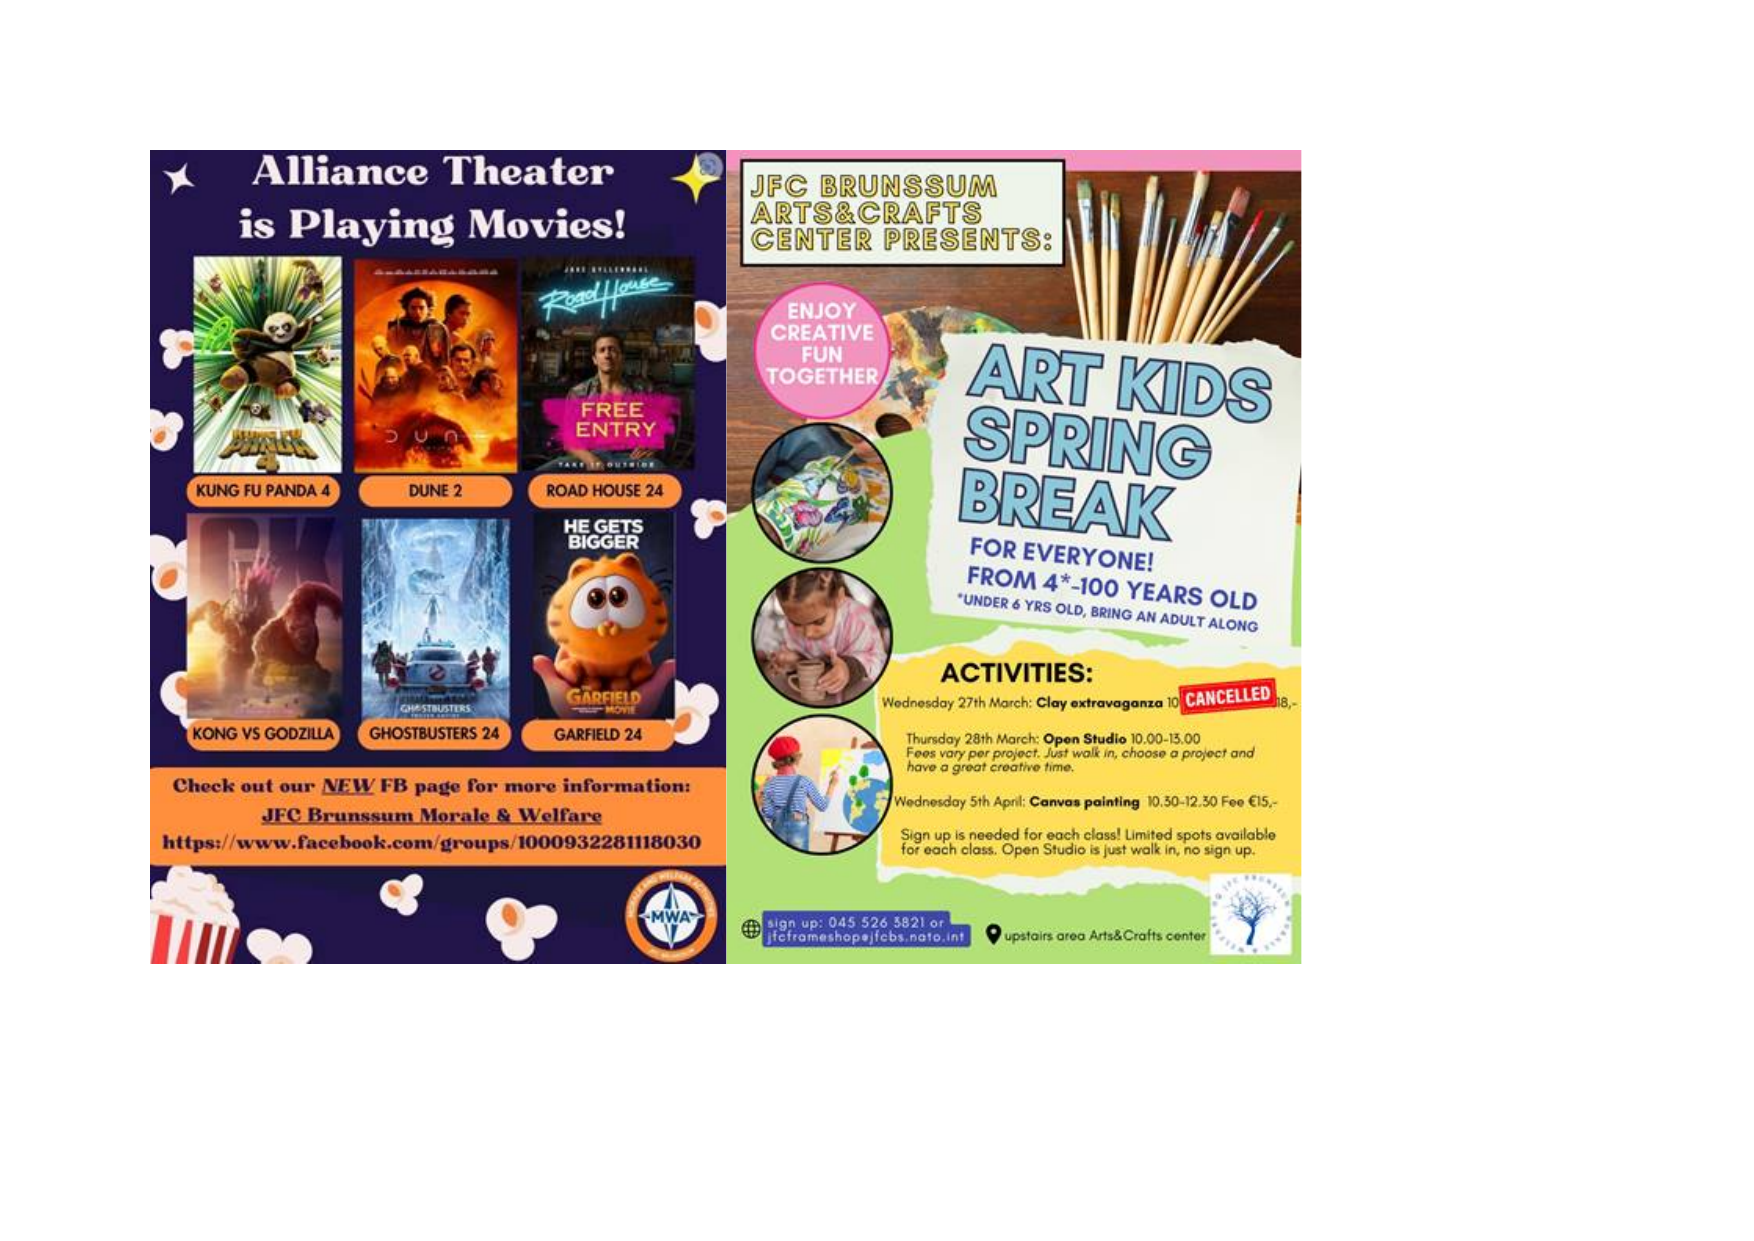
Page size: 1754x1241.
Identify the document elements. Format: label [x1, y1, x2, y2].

picture [150, 150, 1302, 964]
